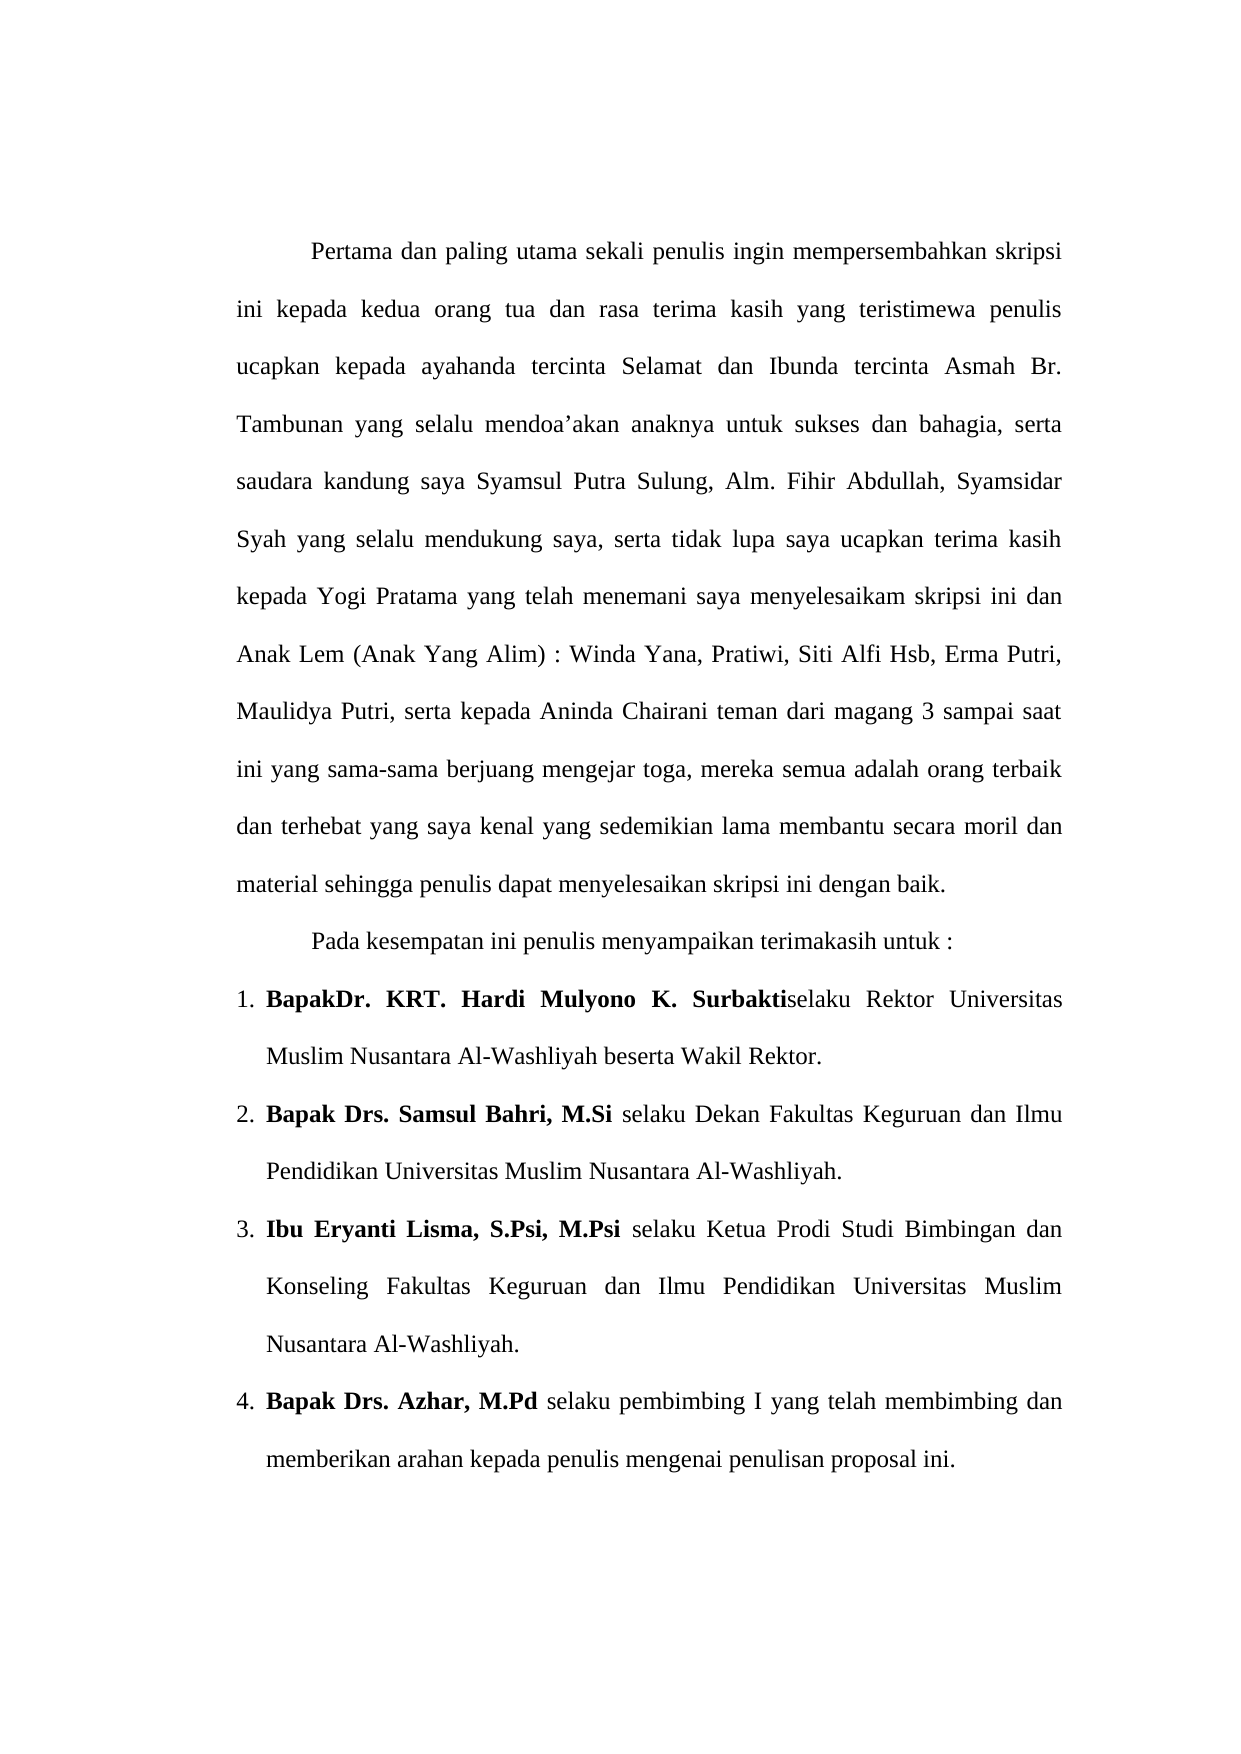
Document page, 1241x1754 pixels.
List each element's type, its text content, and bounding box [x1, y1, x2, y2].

list Ibu Eryanti Lisma, S.Psi, M.Psi selaku Ketua Prodi Studi Bimbingan dan Konseling Fakultas Keguruan dan Ilmu Pendidikan Universitas Muslim Nusantara Al-Washliyah. [236, 1214, 1063, 1357]
list Bapak Drs. Samsul Bahri, M.Si selaku Dekan Fakultas Keguruan dan Ilmu Pendidikan Universitas Muslim Nusantara Al-Washliyah. [236, 1099, 1063, 1185]
list Bapak Drs. Azhar, M.Pd selaku pembimbing I yang telah membimbing dan memberikan arahan kepada penulis mengenai penulisan proposal ini. [236, 1386, 1063, 1472]
text Pertama dan paling utama sekali penulis ingin mempersembahkan skripsi ini kepada kedua orang tua dan rasa terima kasih yang teristimewa penulis ucapkan kepada ayahanda tercinta Selamat dan Ibunda tercinta Asmah Br. Tambunan yang selalu mendoa’akan anaknya untuk sukses dan bahagia, serta saudara kandung saya Syamsul Putra Sulung, Alm. Fihir Abdullah, Syamsidar Syah yang selalu mendukung saya, serta tidak lupa saya ucapkan terima kasih kepada Yogi Pratama yang telah menemani saya menyelesaikam skripsi ini dan Anak Lem (Anak Yang Alim) : Winda Yana, Pratiwi, Siti Alfi Hsb, Erma Putri, Maulidya Putri, serta kepada Aninda Chairani teman dari magang 3 sampai saat ini yang sama-sama berjuang mengejar toga, mereka semua adalah orang terbaik dan terhebat yang saya kenal yang sedemikian lama membantu secara moril dan material sehingga penulis dapat menyelesaikan skripsi ini dengan baik. [236, 236, 1063, 897]
text Pada kesempatan ini penulis menyampaikan terimakasih untuk : [236, 926, 1063, 955]
list BapakDr. KRT. Hardi Mulyono K. Surbaktiselaku Rektor Universitas Muslim Nusantara Al-Washliyah beserta Wakil Rektor. [236, 984, 1063, 1070]
